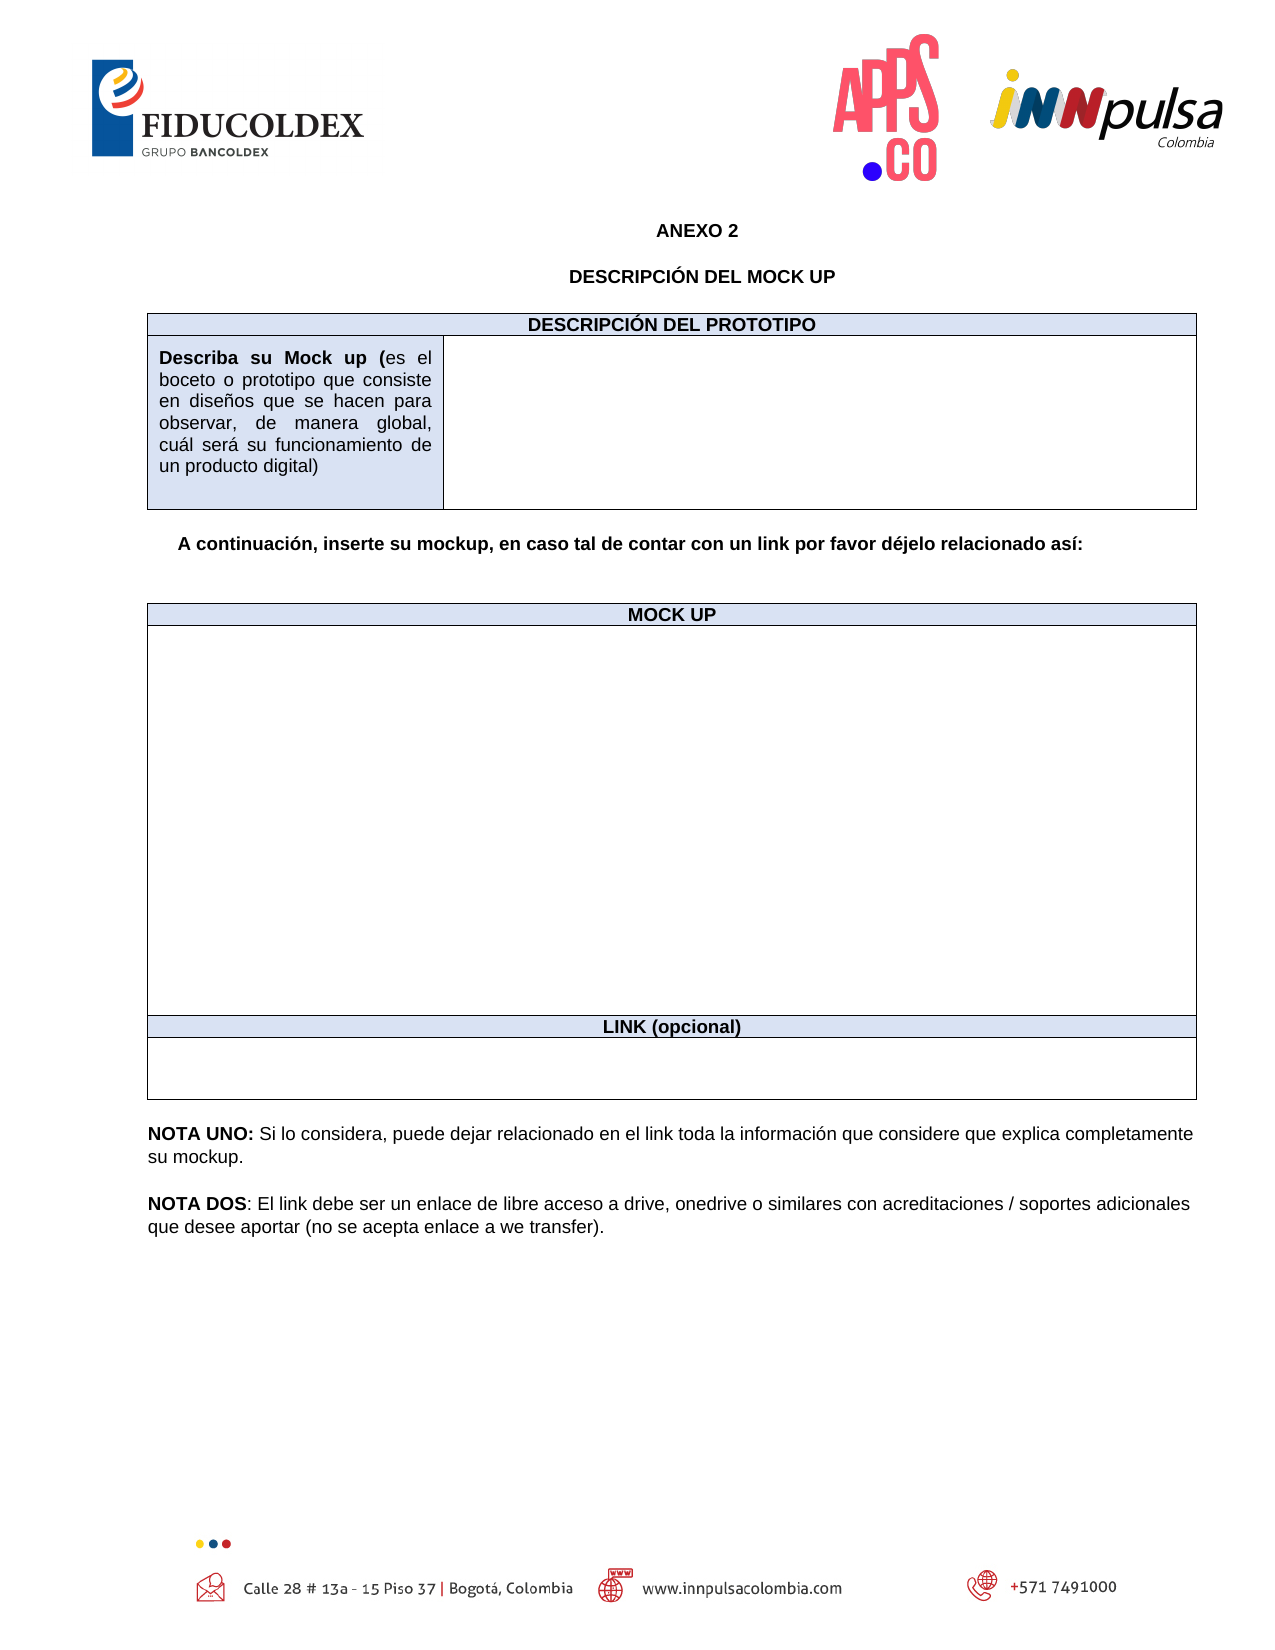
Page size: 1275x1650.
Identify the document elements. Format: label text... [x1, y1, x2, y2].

text A continuación, inserte su mockup, en caso tal de contar con un link por favor déjelo relacionado así: [177, 533, 1196, 555]
table_header DESCRIPCIÓN DEL PROTOTIPO [148, 314, 1196, 335]
picture [959, 1532, 1275, 1648]
table_header MOCK UP [148, 604, 1196, 625]
text NOTA DOS: El link debe ser un enlace de libre acceso a drive, onedrive o similares con acreditaciones / soportes adicionales que desee aportar (no se acepta enlace a we transfer). [148, 1193, 1196, 1237]
text DESCRIPCIÓN DEL MOCK UP [177, 266, 1196, 288]
picture [70, 43, 385, 176]
table_cell [444, 336, 1196, 509]
table_cell [148, 626, 1196, 1014]
picture [833, 34, 939, 181]
text ANEXO 2 [177, 220, 1196, 241]
table_cell Describa su Mock up (es el boceto o prototipo que consiste en diseños que se hacen para observar, de manera global, cuál será su funcionamiento de un producto digital) [148, 336, 443, 509]
table_cell LINK (opcional) [148, 1016, 1196, 1037]
picture [176, 1532, 578, 1647]
text NOTA UNO: Si lo considera, puede dejar relacionado en el link toda la información que considere que explica completamente su mockup. [148, 1123, 1196, 1168]
picture [989, 60, 1223, 148]
picture [591, 1532, 854, 1648]
table_cell [148, 1038, 1196, 1099]
